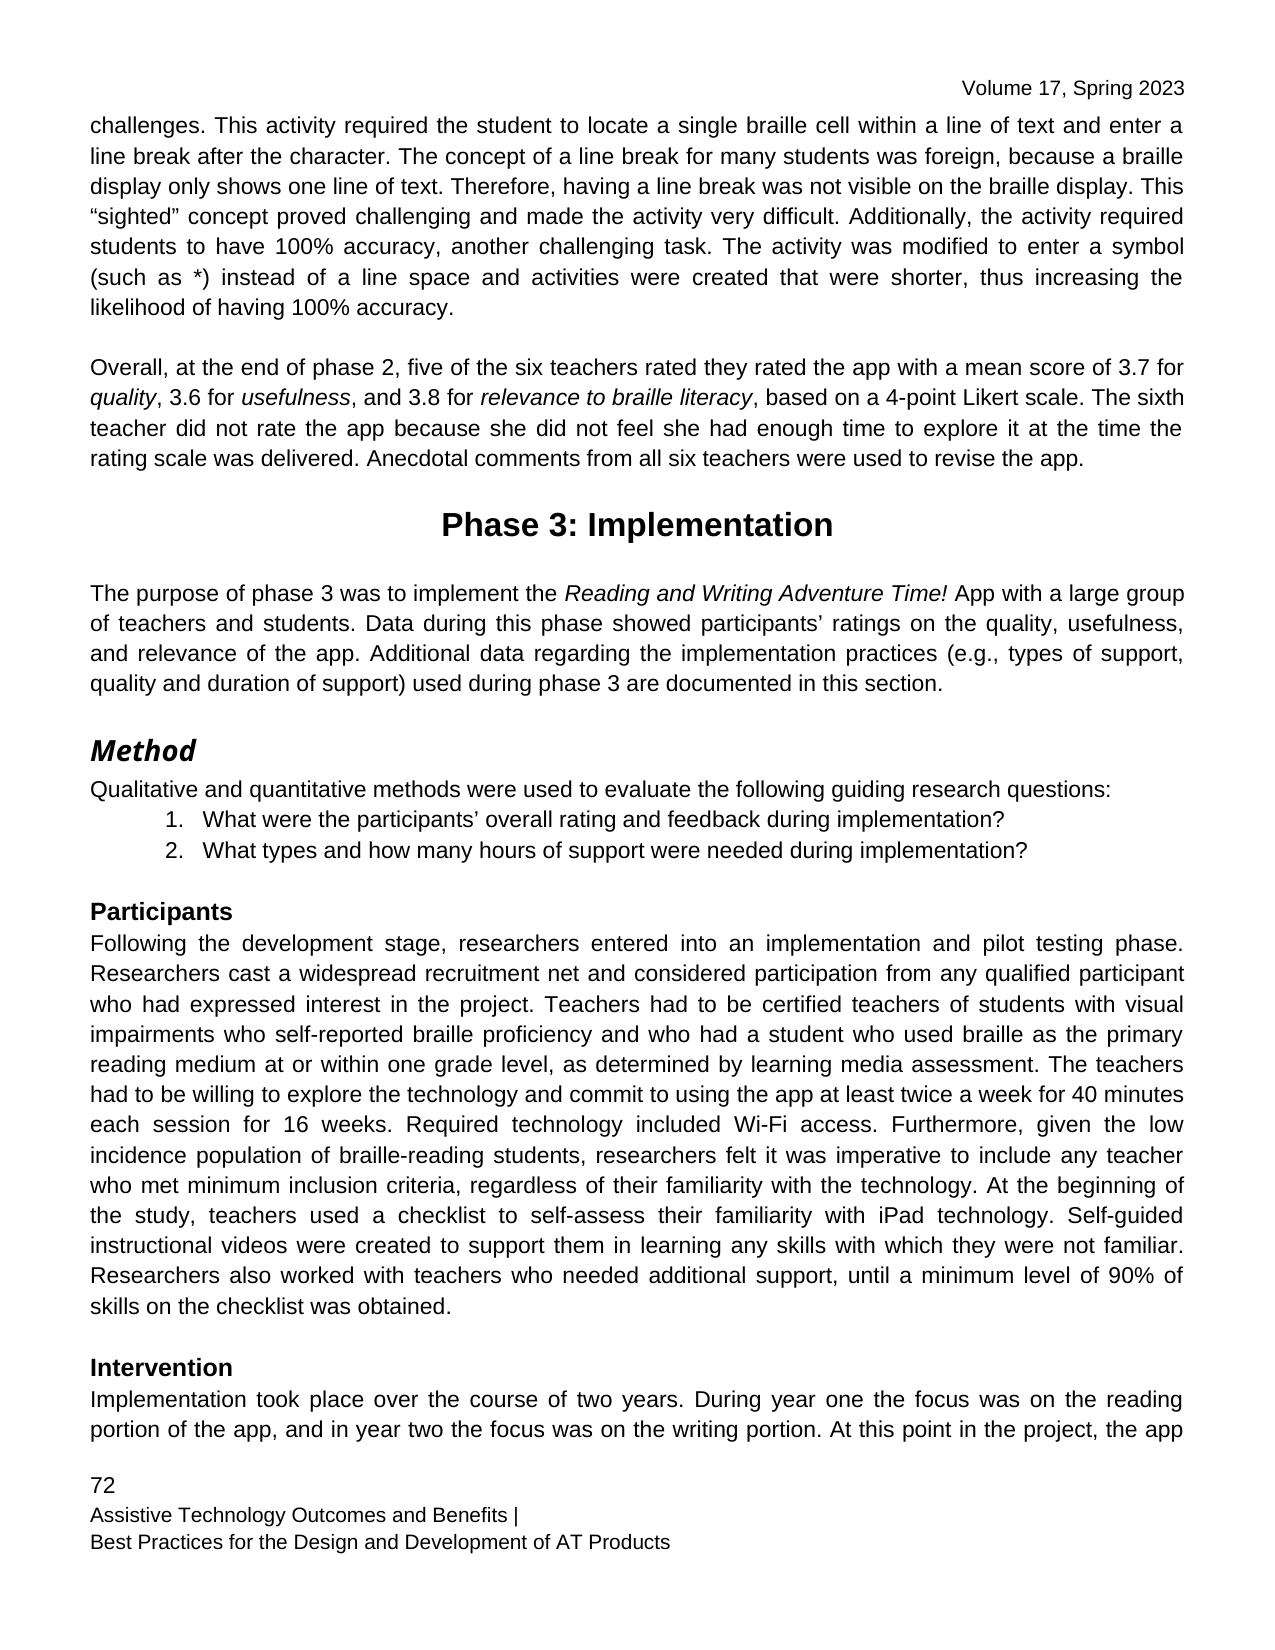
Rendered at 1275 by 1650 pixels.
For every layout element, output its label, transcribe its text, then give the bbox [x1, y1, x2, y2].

text The purpose of phase 3 was to implement the Reading and Writing Adventure Time! App with a large group of teachers and students. Data during this phase showed participants’ ratings on the quality, usefulness, and relevance of the app. Additional data regarding the implementation practices (e.g., types of support, quality and duration of support) used during phase 3 are documented in this section. [90, 579, 1185, 697]
subtitle Method [90, 731, 1155, 770]
list What were the participants’ overall rating and feedback during implementation? [165, 806, 1185, 833]
subtitle Intervention [90, 1353, 1185, 1382]
text Qualitative and quantitative methods were used to evaluate the following guiding research questions: [90, 776, 1185, 803]
text Following the development stage, researchers entered into an implementation and pilot testing phase. Researchers cast a widespread recruitment net and considered participation from any qualified participant who had expressed interest in the project. Teachers had to be certified teachers of students with visual impairments who self-reported braille proficiency and who had a student who used braille as the primary reading medium at or within one grade level, as determined by learning media assessment. The teachers had to be willing to explore the technology and commit to using the app at least twice a week for 40 minutes each session for 16 weeks. Required technology included Wi-Fi access. Furthermore, given the low incidence population of braille-reading students, researchers felt it was imperative to include any teacher who met minimum inclusion criteria, regardless of their familiarity with the technology. At the beginning of the study, teachers used a checklist to self-assess their familiarity with iPad technology. Self-guided instructional videos were created to support them in learning any skills with which they were not familiar. Researchers also worked with teachers who needed additional support, until a minimum level of 90% of skills on the checklist was obtained. [90, 930, 1185, 1319]
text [90, 1386, 1185, 1443]
subtitle Participants [90, 897, 1185, 926]
subtitle Phase 3: Implementation [90, 505, 1185, 544]
text Overall, at the end of phase 2, five of the six teachers rated they rated the app with a mean score of 3.7 for quality, 3.6 for usefulness, and 3.8 for relevance to braille literacy, based on a 4-point Likert scale. The sixth teacher did not rate the app because she did not feel she had enough time to explore it at the time the rating scale was delivered. Anecdotal comments from all six teachers were used to revise the app. [90, 354, 1185, 471]
list What types and how many hours of support were needed during implementation? [165, 837, 1185, 863]
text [90, 112, 1185, 320]
